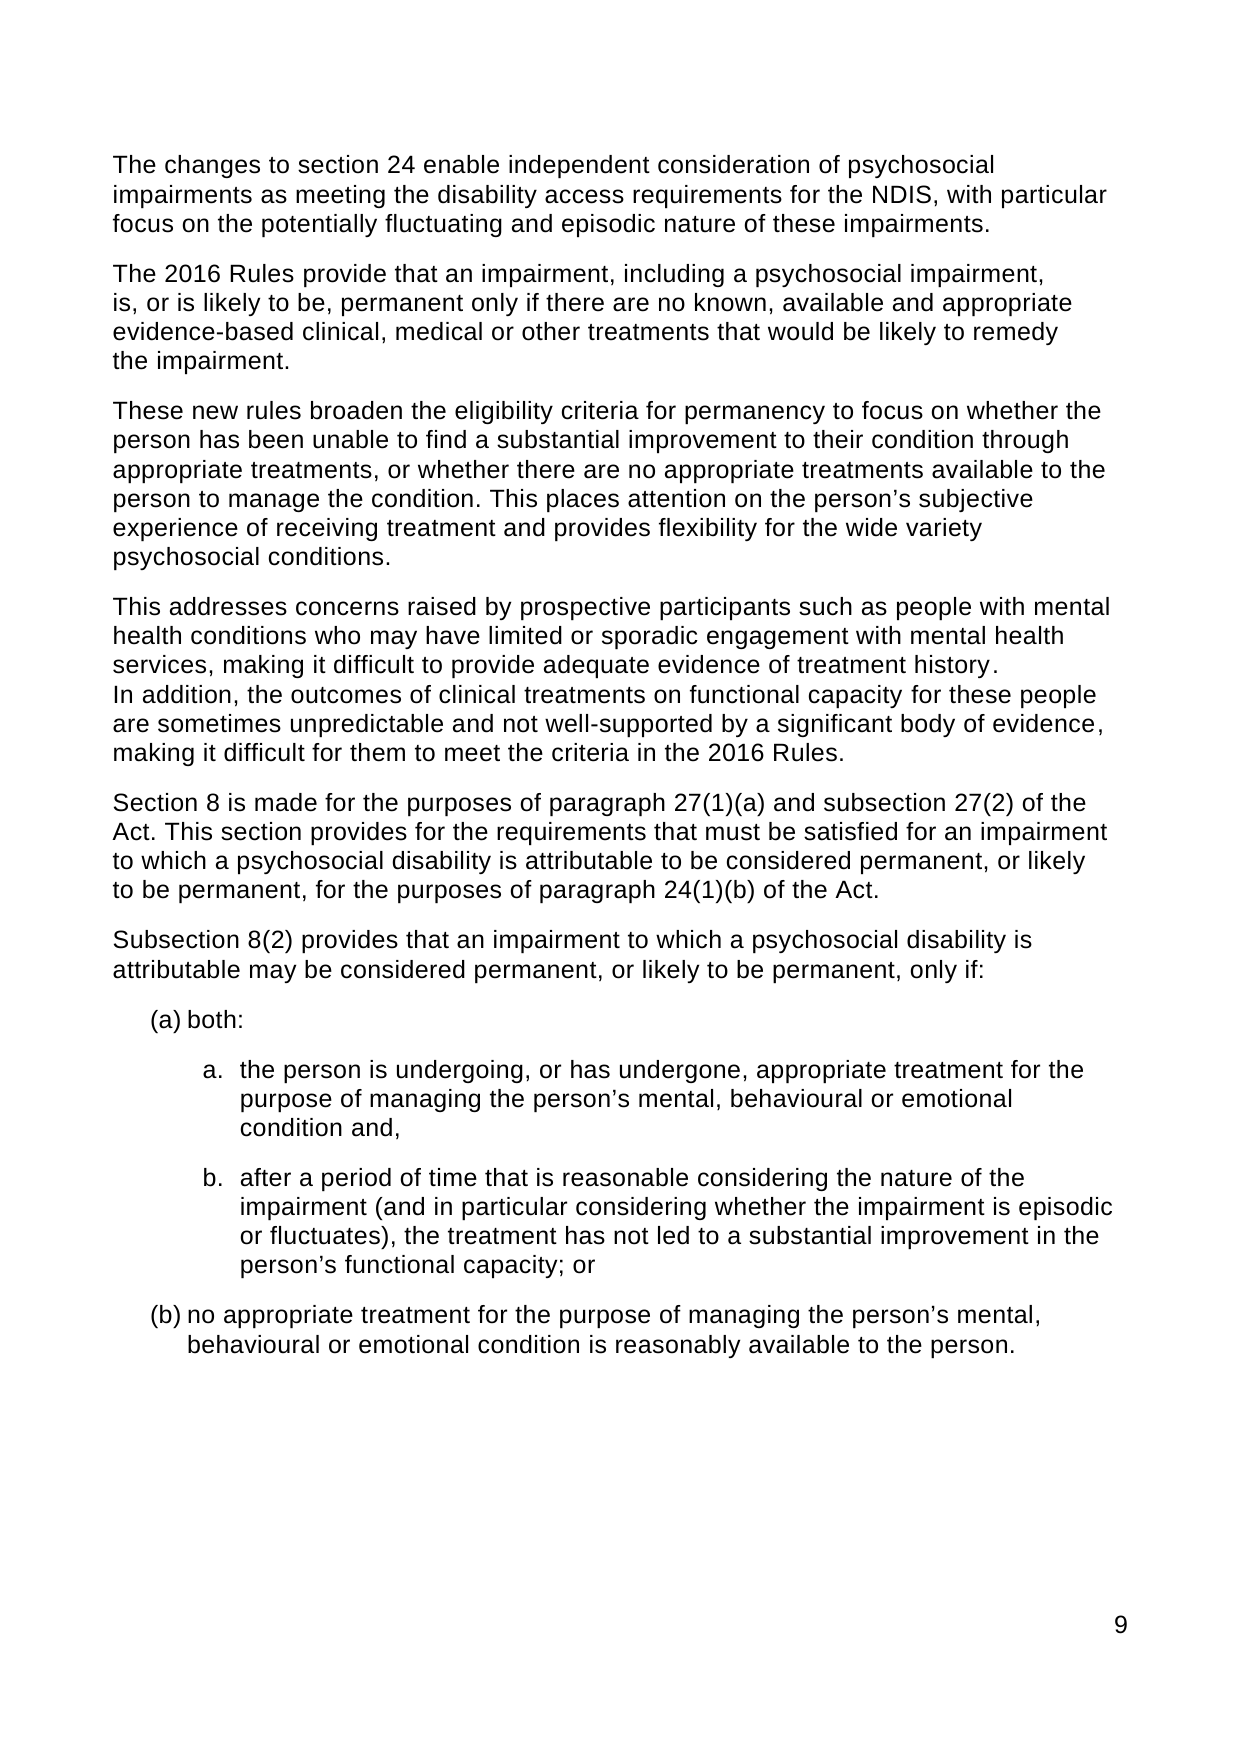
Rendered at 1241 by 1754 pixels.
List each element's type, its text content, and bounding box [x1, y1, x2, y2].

list after a period of time that is reasonable considering the nature of the impairment (and in particular considering whether the impairment is episodic or fluctuates), the treatment has not led to a substantial improvement in the person’s functional capacity; or [202, 1162, 1128, 1279]
text This addresses concerns raised by prospective participants such as people with mental health conditions who may have limited or sporadic engagement with mental health services, making it difficult to provide adequate evidence of treatment history. In addition, the outcomes of clinical treatments on functional capacity for these people are sometimes unpredictable and not well-supported by a significant body of evidence, making it difficult for them to meet the criteria in the 2016 Rules. [112, 592, 1128, 767]
text The 2016 Rules provide that an impairment, including a psychosocial impairment, is, or is likely to be, permanent only if there are no known, available and appropriate evidence-based clinical, medical or other treatments that would be likely to remedy the impairment. [112, 258, 1128, 375]
text These new rules broaden the eligibility criteria for permanency to focus on whether the person has been unable to find a substantial improvement to their condition through appropriate treatments, or whether there are no appropriate treatments available to the person to manage the condition. This places attention on the person’s subjective experience of receiving treatment and provides flexibility for the wide variety psychosocial conditions. [112, 396, 1128, 571]
list the person is undergoing, or has undergone, appropriate treatment for the purpose of managing the person’s mental, behavioural or emotional condition and, [202, 1054, 1128, 1142]
text The changes to section 24 enable independent consideration of psychosocial impairments as meeting the disability access requirements for the NDIS, with particular focus on the potentially fluctuating and episodic nature of these impairments. [112, 150, 1128, 237]
list no appropriate treatment for the purpose of managing the person’s mental, behavioural or emotional condition is reasonably available to the person. [150, 1300, 1128, 1358]
text Section 8 is made for the purposes of paragraph 27(1)(a) and subsection 27(2) of the Act. This section provides for the requirements that must be satisfied for an impairment to which a psychosocial disability is attributable to be considered permanent, or likely to be permanent, for the purposes of paragraph 24(1)(b) of the Act. [112, 787, 1128, 904]
text Subsection 8(2) provides that an impairment to which a psychosocial disability is attributable may be considered permanent, or likely to be permanent, only if: [112, 925, 1128, 983]
list both: [150, 1004, 1128, 1033]
